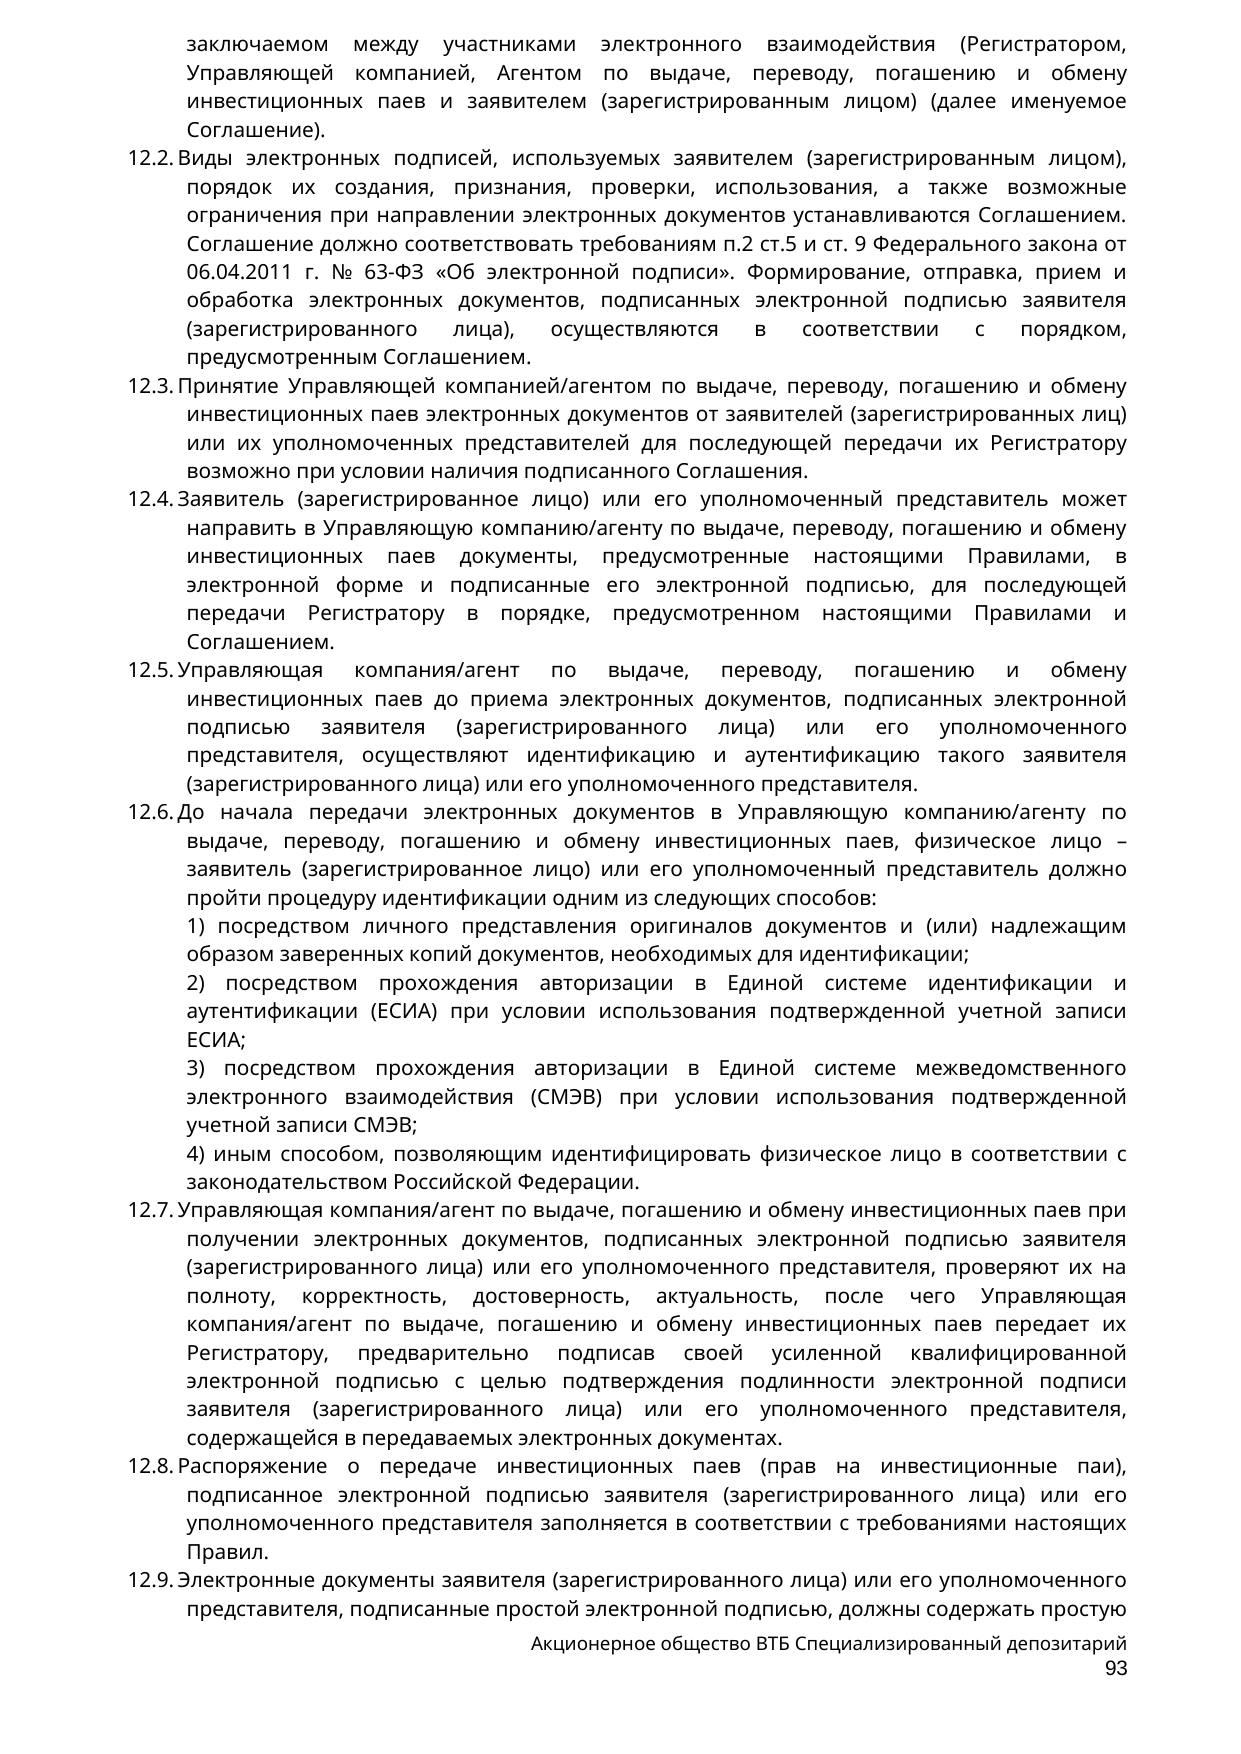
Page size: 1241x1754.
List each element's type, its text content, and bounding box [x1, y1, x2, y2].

subtitle До начала передачи электронных документов в Управляющую компанию/агенту по выдаче, переводу, погашению и обмену инвестиционных паев, физическое лицо – заявитель (зарегистрированное лицо) или его уполномоченный представитель должно пройти процедуру идентификации одним из следующих способов: [127, 797, 1128, 911]
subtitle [127, 1565, 1128, 1622]
subtitle Принятие Управляющей компанией/агентом по выдаче, переводу, погашению и обмену инвестиционных паев электронных документов от заявителей (зарегистрированных лиц) или их уполномоченных представителей для последующей передачи их Регистратору возможно при условии наличия подписанного Соглашения. [127, 371, 1128, 484]
subtitle 3) посредством прохождения авторизации в Единой системе межведомственного электронного взаимодействия (СМЭВ) при условии использования подтвержденной учетной записи СМЭВ; [186, 1053, 1128, 1139]
subtitle 2) посредством прохождения авторизации в Единой системе идентификации и аутентификации (ЕСИА) при условии использования подтвержденной учетной записи ЕСИА; [186, 968, 1128, 1053]
subtitle Управляющая компания/агент по выдаче, погашению и обмену инвестиционных паев при получении электронных документов, подписанных электронной подписью заявителя (зарегистрированного лица) или его уполномоченного представителя, проверяют их на полноту, корректность, достоверность, актуальность, после чего Управляющая компания/агент по выдаче, погашению и обмену инвестиционных паев передает их Регистратору, предварительно подписав своей усиленной квалифицированной электронной подписью с целью подтверждения подлинности электронной подписи заявителя (зарегистрированного лица) или его уполномоченного представителя, содержащейся в передаваемых электронных документах. [127, 1196, 1128, 1451]
subtitle Виды электронных подписей, используемых заявителем (зарегистрированным лицом), порядок их создания, признания, проверки, использования, а также возможные ограничения при направлении электронных документов устанавливаются Соглашением. Соглашение должно соответствовать требованиям п.2 ст.5 и ст. 9 Федерального закона от 06.04.2011 г. № 63-ФЗ «Об электронной подписи». Формирование, отправка, прием и обработка электронных документов, подписанных электронной подписью заявителя (зарегистрированного лица), осуществляются в соответствии с порядком, предусмотренным Соглашением. [127, 143, 1128, 371]
subtitle Распоряжение о передаче инвестиционных паев (прав на инвестиционные паи), подписанное электронной подписью заявителя (зарегистрированного лица) или его уполномоченного представителя заполняется в соответствии с требованиями настоящих Правил. [127, 1451, 1128, 1565]
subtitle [127, 29, 1128, 143]
subtitle Заявитель (зарегистрированное лицо) или его уполномоченный представитель может направить в Управляющую компанию/агенту по выдаче, переводу, погашению и обмену инвестиционных паев документы, предусмотренные настоящими Правилами, в электронной форме и подписанные его электронной подписью, для последующей передачи Регистратору в порядке, предусмотренном настоящими Правилами и Соглашением. [127, 484, 1128, 655]
subtitle 4) иным способом, позволяющим идентифицировать физическое лицо в соответствии с законодательством Российской Федерации. [186, 1139, 1128, 1196]
subtitle Управляющая компания/агент по выдаче, переводу, погашению и обмену инвестиционных паев до приема электронных документов, подписанных электронной подписью заявителя (зарегистрированного лица) или его уполномоченного представителя, осуществляют идентификацию и аутентификацию такого заявителя (зарегистрированного лица) или его уполномоченного представителя. [127, 655, 1128, 797]
subtitle 1) посредством личного представления оригиналов документов и (или) надлежащим образом заверенных копий документов, необходимых для идентификации; [186, 911, 1128, 968]
